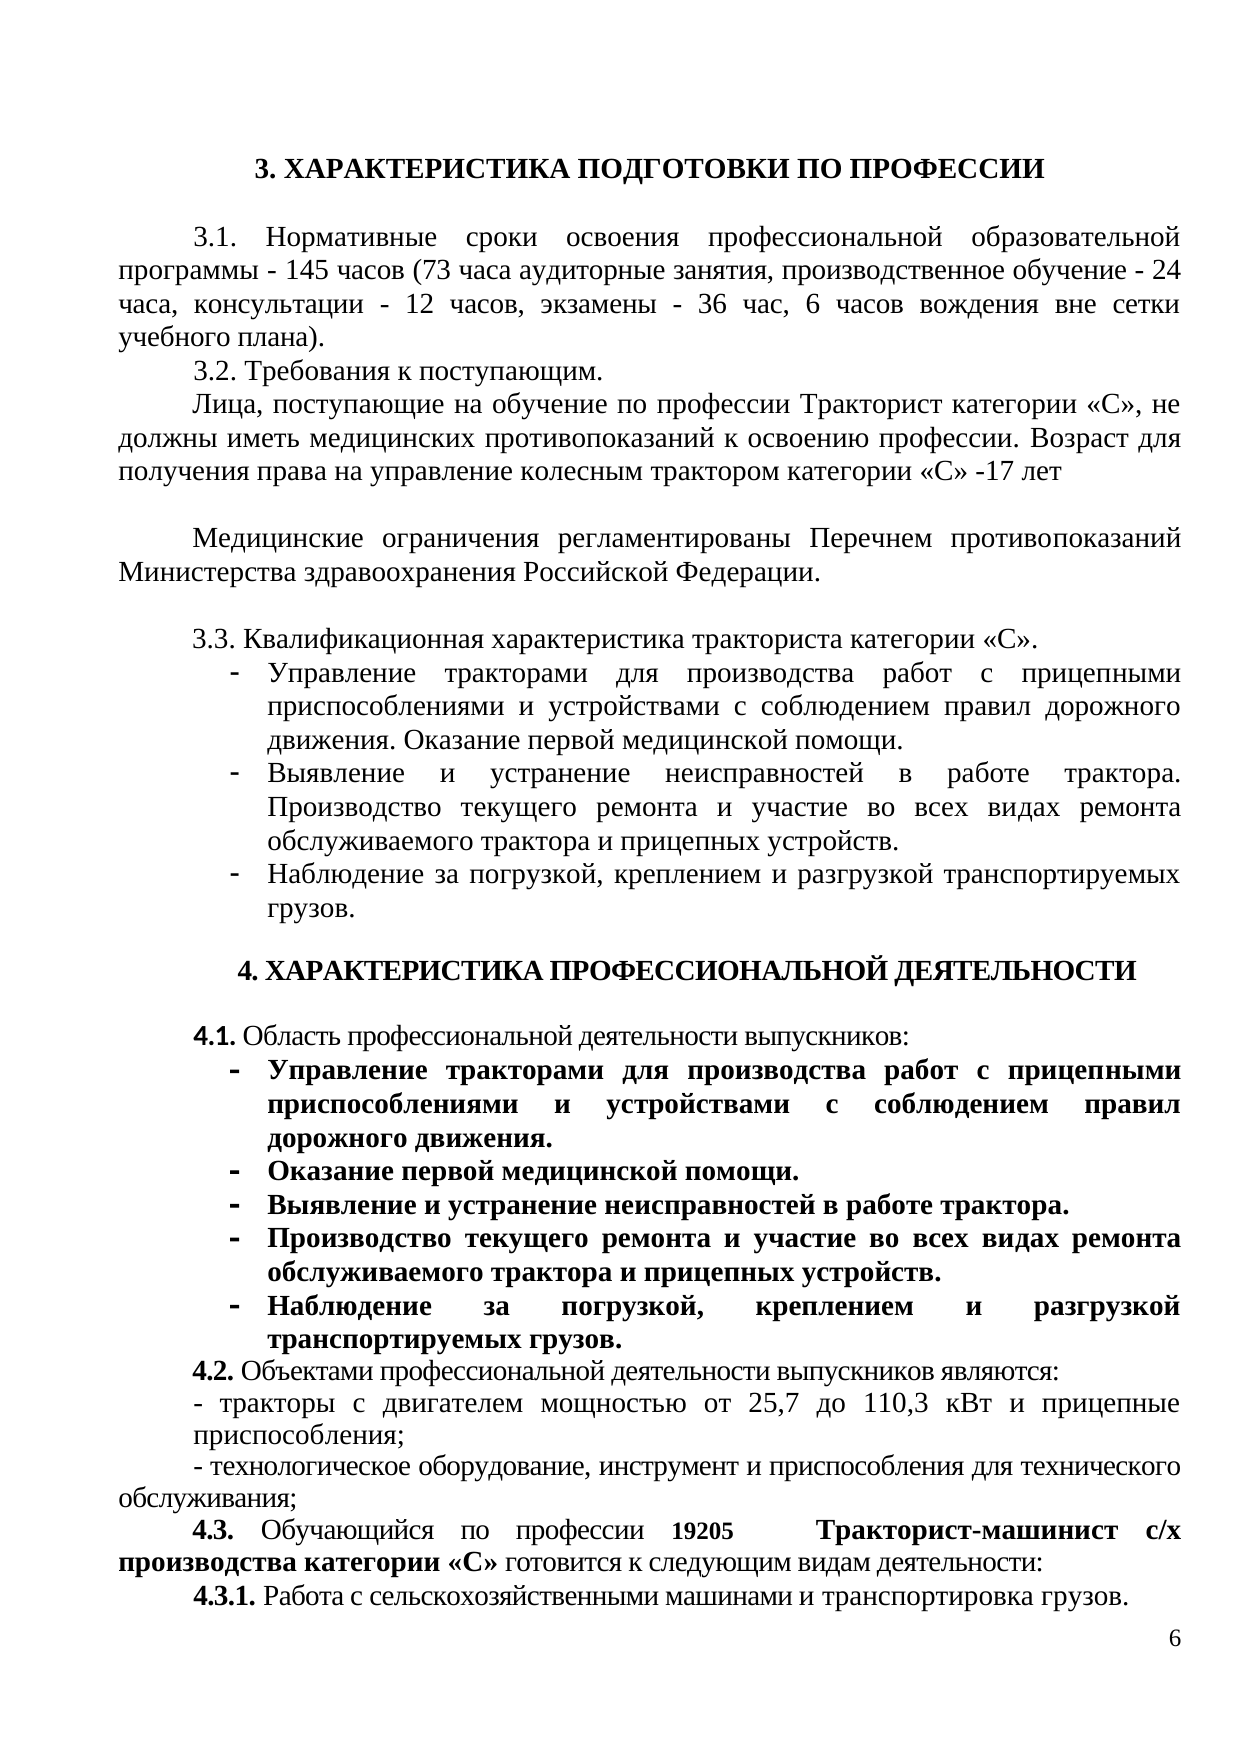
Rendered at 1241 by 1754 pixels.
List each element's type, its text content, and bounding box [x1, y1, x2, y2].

text 4. ХАРАКТЕРИСТИКА ПРОФЕССИОНАЛЬНОЙ ДЕЯТЕЛЬНОСТИ [118, 955, 1181, 987]
list Управление тракторами для производства работ с прицепными приспособлениями и устройствами с соблюдением правил дорожного движения. [229, 1052, 1181, 1153]
list Наблюдение за погрузкой, креплением и разгрузкой транспортируемых грузов. [229, 1288, 1181, 1355]
text 3.1. Нормативные сроки освоения профессиональной образовательной программы - 145 часов (73 часа аудиторные занятия, производственное обучение - 24 часа, консультации - 12 часов, экзамены - 36 час, 6 часов вождения вне сетки учебного плана). [118, 219, 1181, 353]
text 3.2. Требования к поступающим. [118, 353, 1181, 386]
text - тракторы с двигателем мощностью от 25,7 до 110,3 кВт и прицепные приспособления; [193, 1387, 1181, 1450]
text 3. ХАРАКТЕРИСТИКА ПОДГОТОВКИ ПО ПРОФЕССИИ [118, 152, 1181, 185]
text 3.3. Квалификационная характеристика тракториста категории «С». [118, 621, 1181, 655]
text - технологическое оборудование, инструмент и приспособления для технического обслуживания; [118, 1450, 1181, 1514]
text 4.2. Объектами профессиональной деятельности выпускников являются: [118, 1355, 1181, 1387]
text 4.1. Область профессиональной деятельности выпускников: [118, 1019, 1181, 1052]
text Лица, поступающие на обучение по профессии Тракторист категории «С», не должны иметь медицинских противопоказаний к освоению профессии. Возраст для получения права на управление колесным трактором категории «С» -17 лет [118, 386, 1181, 487]
list Выявление и устранение неисправностей в работе трактора. Производство текущего ремонта и участие во всех видах ремонта обслуживаемого трактора и прицепных устройств. [229, 756, 1181, 856]
list Оказание первой медицинской помощи. [229, 1153, 1181, 1187]
text 4.3.1. Работа с сельскохозяйственными машинами и транспортировка грузов. [118, 1578, 1181, 1611]
text 4.3. Обучающийся по профессии 19205 Тракторист-машинист с/х производства категории «С» готовится к следующим видам деятельности: [118, 1514, 1181, 1578]
text Медицинские ограничения регламентированы Перечнем противопоказаний Министерства здравоохранения Российской Федерации. [118, 521, 1181, 588]
list Наблюдение за погрузкой, креплением и разгрузкой транспортируемых грузов. [229, 856, 1181, 923]
list Управление тракторами для производства работ с прицепными приспособлениями и устройствами с соблюдением правил дорожного движения. Оказание первой медицинской помощи. [229, 655, 1181, 756]
list Выявление и устранение неисправностей в работе трактора. [229, 1187, 1181, 1221]
list Производство текущего ремонта и участие во всех видах ремонта обслуживаемого трактора и прицепных устройств. [229, 1221, 1181, 1288]
